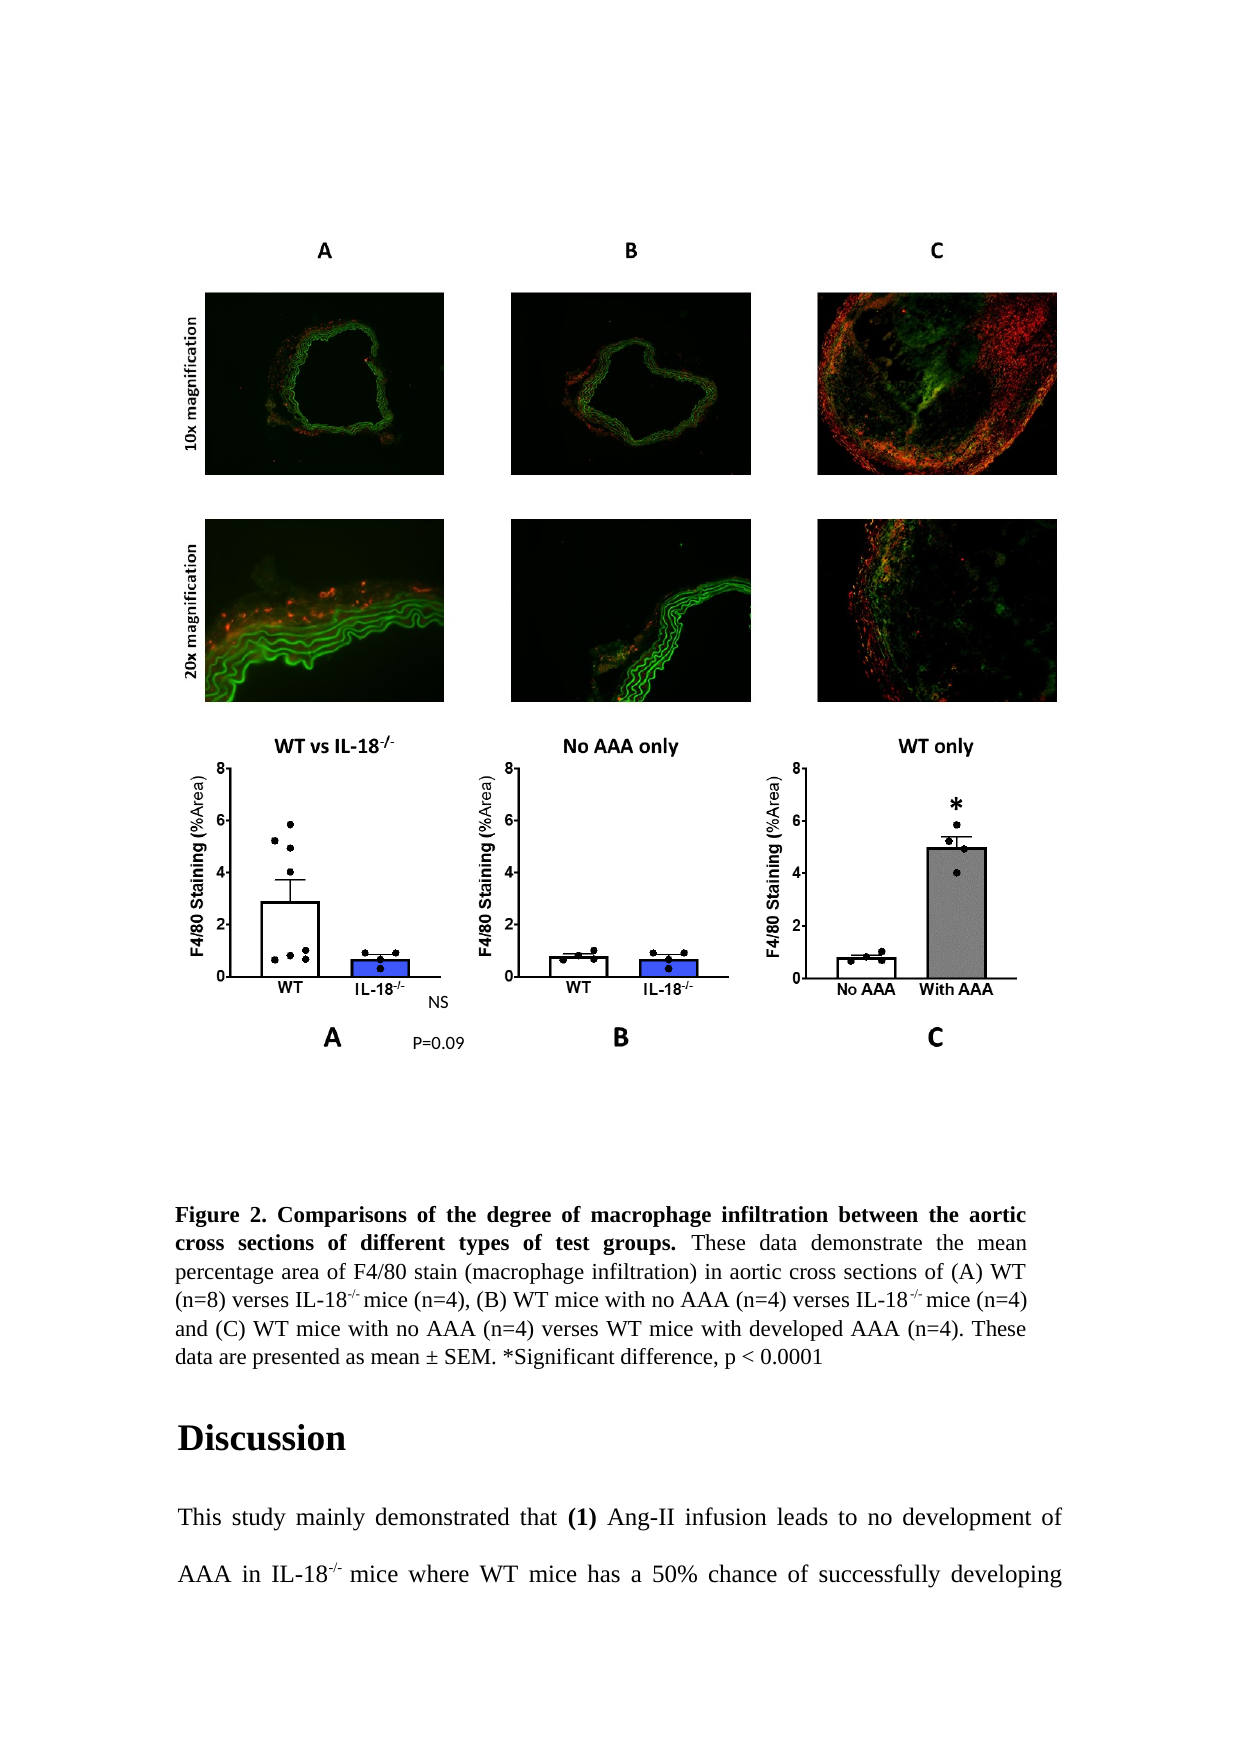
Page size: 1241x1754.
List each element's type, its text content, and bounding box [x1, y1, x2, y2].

picture [177, 708, 1063, 1063]
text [177, 1502, 1063, 1588]
subtitle Discussion [177, 1232, 1063, 1459]
picture [178, 228, 1063, 707]
